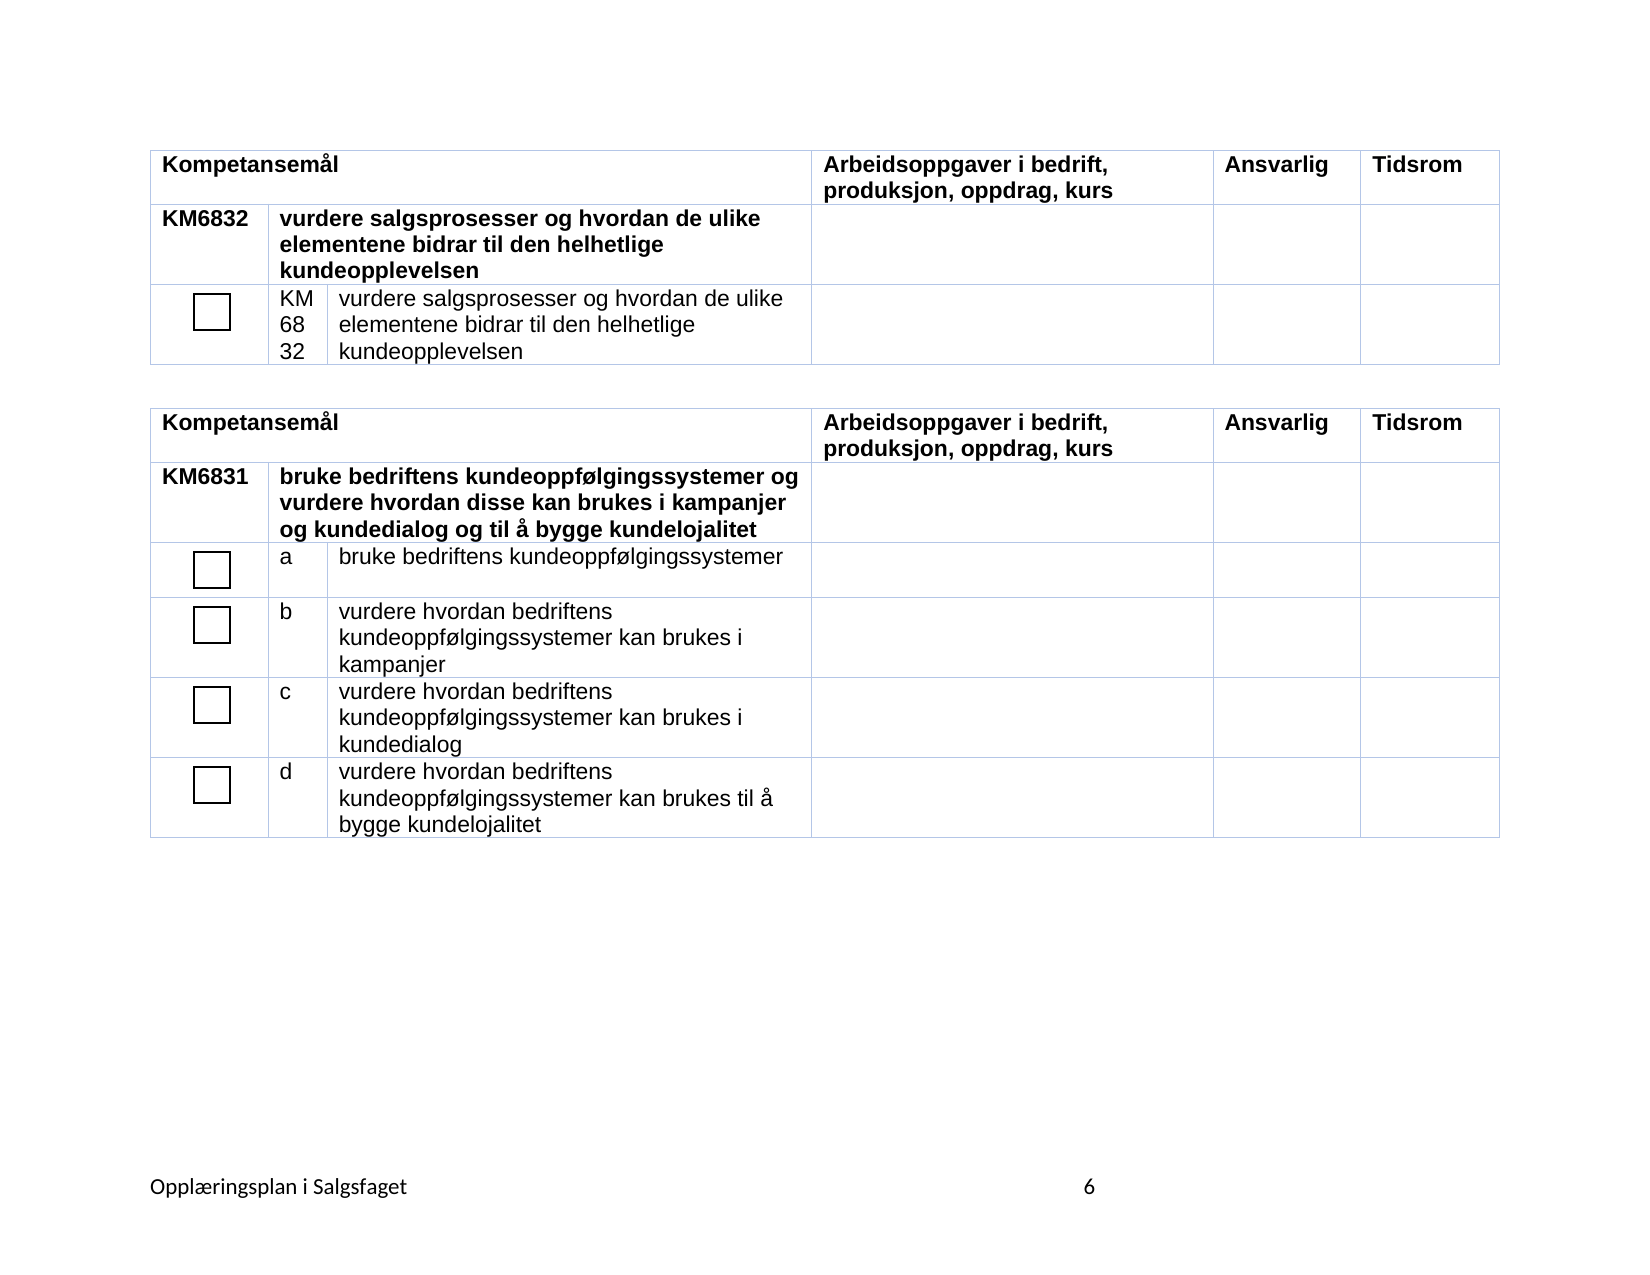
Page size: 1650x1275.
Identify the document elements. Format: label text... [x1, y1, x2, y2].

table_cell b [269, 598, 327, 677]
table_header Kompetansemål [151, 151, 811, 204]
table_cell [1214, 598, 1360, 677]
table_header Tidsrom [1361, 151, 1499, 204]
table_cell [812, 463, 1213, 542]
table_cell [1361, 598, 1499, 677]
table_cell [151, 758, 268, 837]
table_cell [1214, 463, 1360, 542]
table_cell KM6831 [151, 463, 268, 542]
table_header Tidsrom [1361, 409, 1499, 462]
table_cell [1361, 543, 1499, 597]
table_cell bruke bedriftens kundeoppfølgingssystemer og vurdere hvordan disse kan brukes i kampanjer og kundedialog og til å bygge kundelojalitet [269, 463, 811, 542]
table_cell [1214, 758, 1360, 837]
table_cell a [269, 543, 327, 597]
table_cell [1214, 543, 1360, 597]
table_cell vurdere hvordan bedriftens kundeoppfølgingssystemer kan brukes i kundedialog [328, 678, 811, 757]
table_cell [1214, 678, 1360, 757]
table_cell [1361, 463, 1499, 542]
table_cell [1361, 758, 1499, 837]
table_cell d [269, 758, 327, 837]
table_cell [812, 543, 1213, 597]
table_cell [812, 758, 1213, 837]
table_header Ansvarlig [1214, 409, 1360, 462]
table_header Kompetansemål [151, 409, 811, 462]
table_cell [812, 598, 1213, 677]
table_cell [1214, 285, 1360, 364]
table_header Ansvarlig [1214, 151, 1360, 204]
table_cell [812, 205, 1213, 284]
table_cell [1361, 678, 1499, 757]
table_header Arbeidsoppgaver i bedrift, produksjon, oppdrag, kurs [812, 409, 1213, 462]
table_cell KM6832 [151, 205, 268, 284]
table_cell vurdere salgsprosesser og hvordan de ulike elementene bidrar til den helhetlige kundeopplevelsen [269, 205, 811, 284]
table_cell [151, 543, 268, 597]
table_cell [151, 285, 268, 364]
table_cell [1361, 285, 1499, 364]
table_cell [1214, 205, 1360, 284]
table_cell vurdere hvordan bedriftens kundeoppfølgingssystemer kan brukes til å bygge kundelojalitet [328, 758, 811, 837]
table_header Arbeidsoppgaver i bedrift, produksjon, oppdrag, kurs [812, 151, 1213, 204]
table_cell vurdere hvordan bedriftens kundeoppfølgingssystemer kan brukes i kampanjer [328, 598, 811, 677]
table_cell bruke bedriftens kundeoppfølgingssystemer [328, 543, 811, 597]
table_cell [1361, 205, 1499, 284]
table_cell c [269, 678, 327, 757]
table_cell [812, 285, 1213, 364]
table_cell [151, 678, 268, 757]
table_cell vurdere salgsprosesser og hvordan de ulike elementene bidrar til den helhetlige kundeopplevelsen [328, 285, 811, 364]
table_cell KM6832 [269, 285, 327, 364]
table_cell [151, 598, 268, 677]
table_cell [812, 678, 1213, 757]
